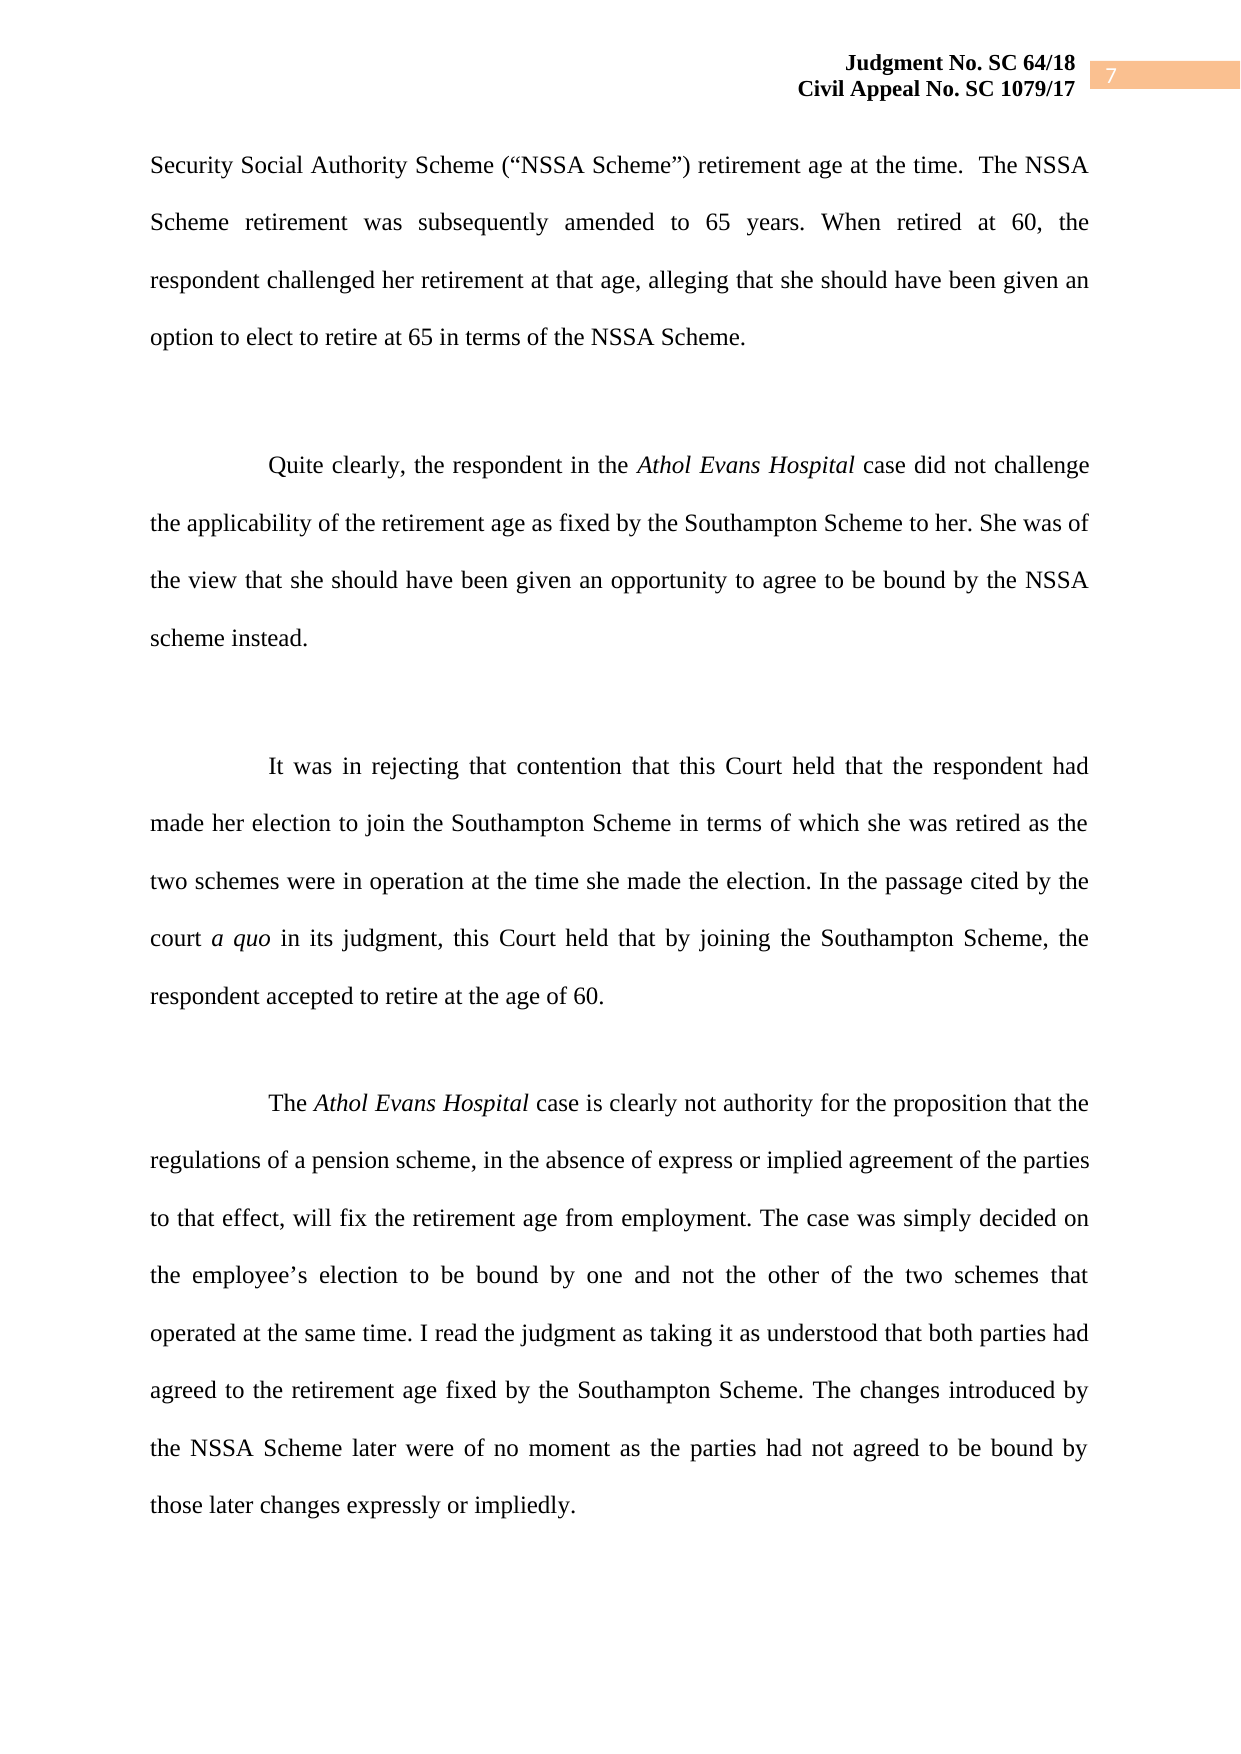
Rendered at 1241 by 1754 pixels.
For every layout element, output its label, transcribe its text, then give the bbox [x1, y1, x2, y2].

text It was in rejecting that contention that this Court held that the respondent had made her election to join the Southampton Scheme in terms of which she was retired as the two schemes were in operation at the time she made the election. In the passage cited by the court a quo in its judgment, this Court held that by joining the Southampton Scheme, the respondent accepted to retire at the age of 60. [150, 751, 1090, 1009]
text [150, 150, 1090, 351]
text The Athol Evans Hospital case is clearly not authority for the proposition that the regulations of a pension scheme, in the absence of express or implied agreement of the parties to that effect, will fix the retirement age from employment. The case was simply decided on the employee’s election to be bound by one and not the other of the two schemes that operated at the same time. I read the judgment as taking it as understood that both parties had agreed to the retirement age fixed by the Southampton Scheme. The changes introduced by the NSSA Scheme later were of no moment as the parties had not agreed to be bound by those later changes expressly or impliedly. [150, 1088, 1090, 1519]
text Quite clearly, the respondent in the Athol Evans Hospital case did not challenge the applicability of the retirement age as fixed by the Southampton Scheme to her. She was of the view that she should have been given an opportunity to agree to be bound by the NSSA scheme instead. [150, 450, 1090, 652]
